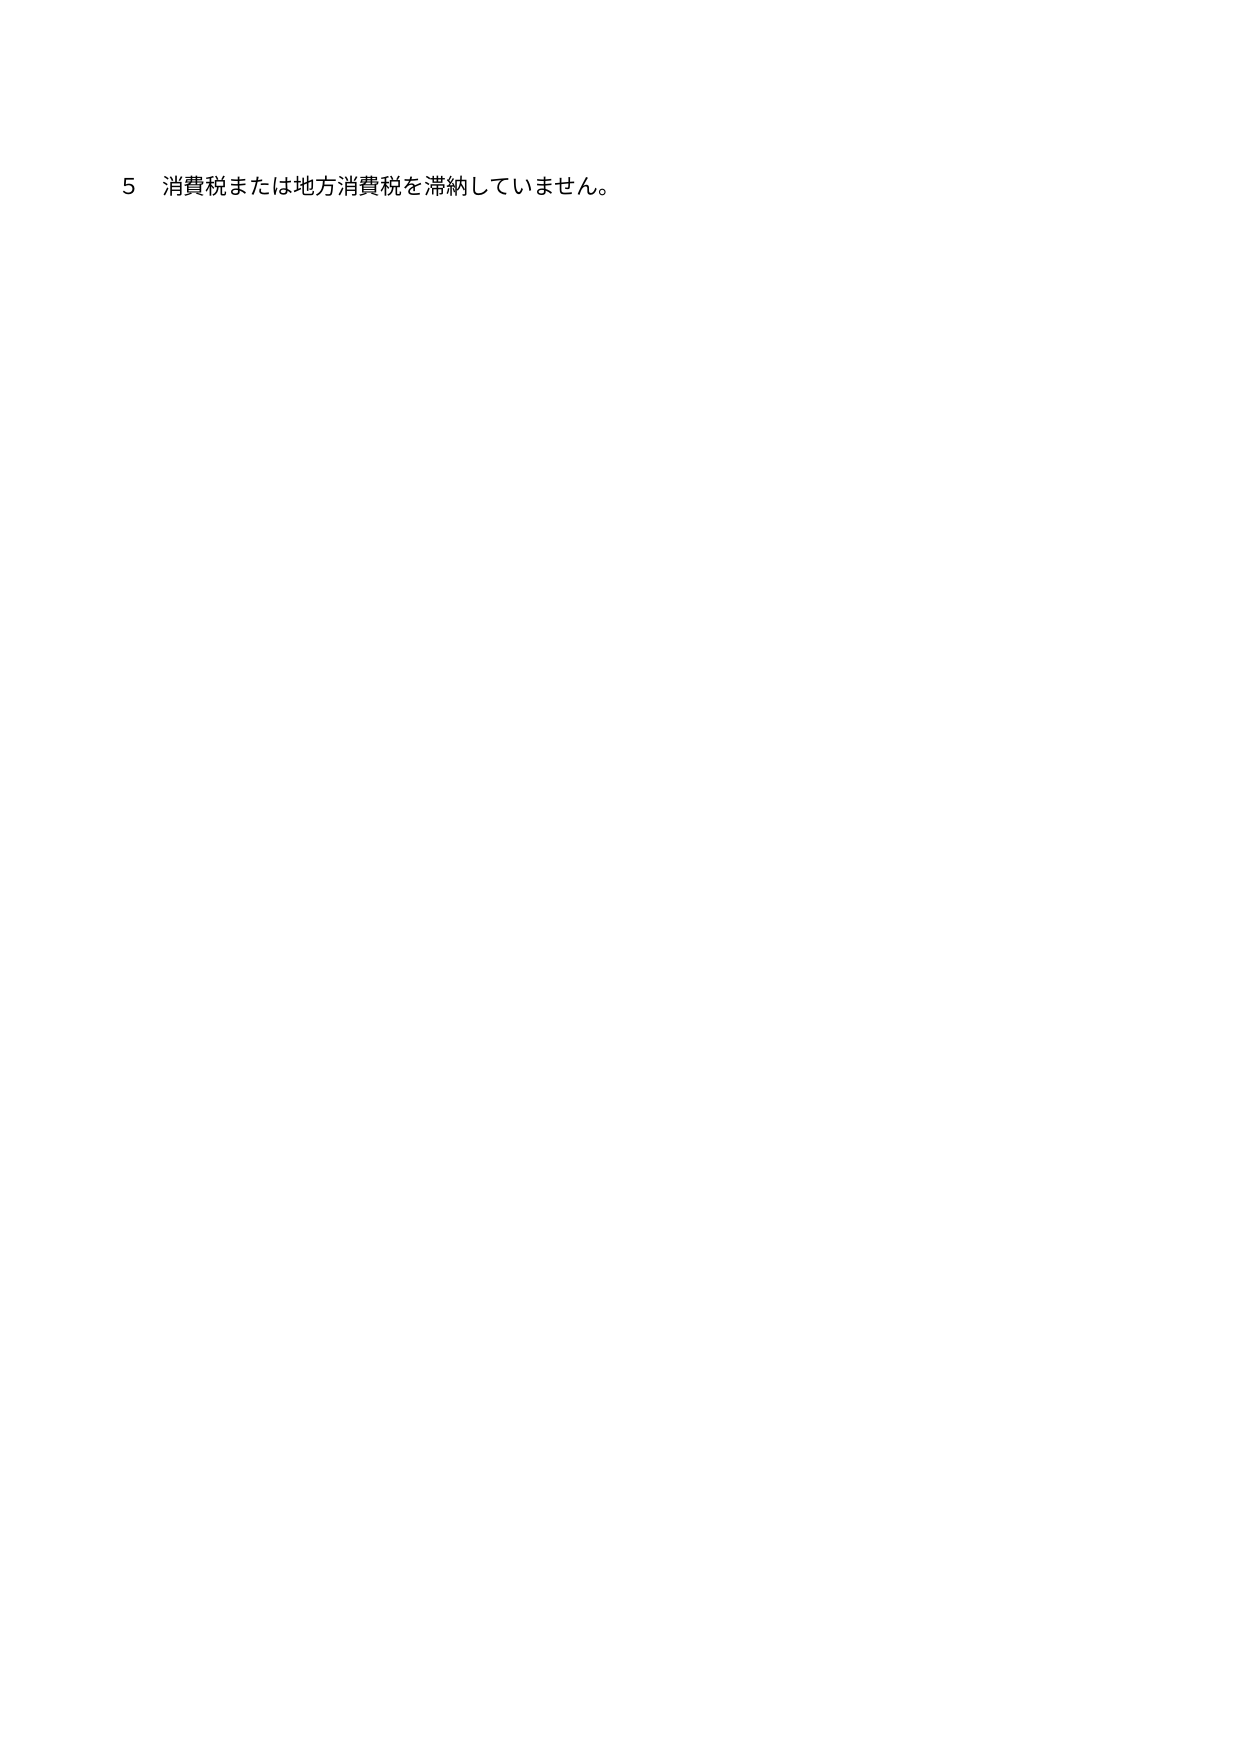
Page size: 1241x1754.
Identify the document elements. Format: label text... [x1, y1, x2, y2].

text ５ 消費税または地方消費税を滞納していません。 [118, 167, 1122, 204]
